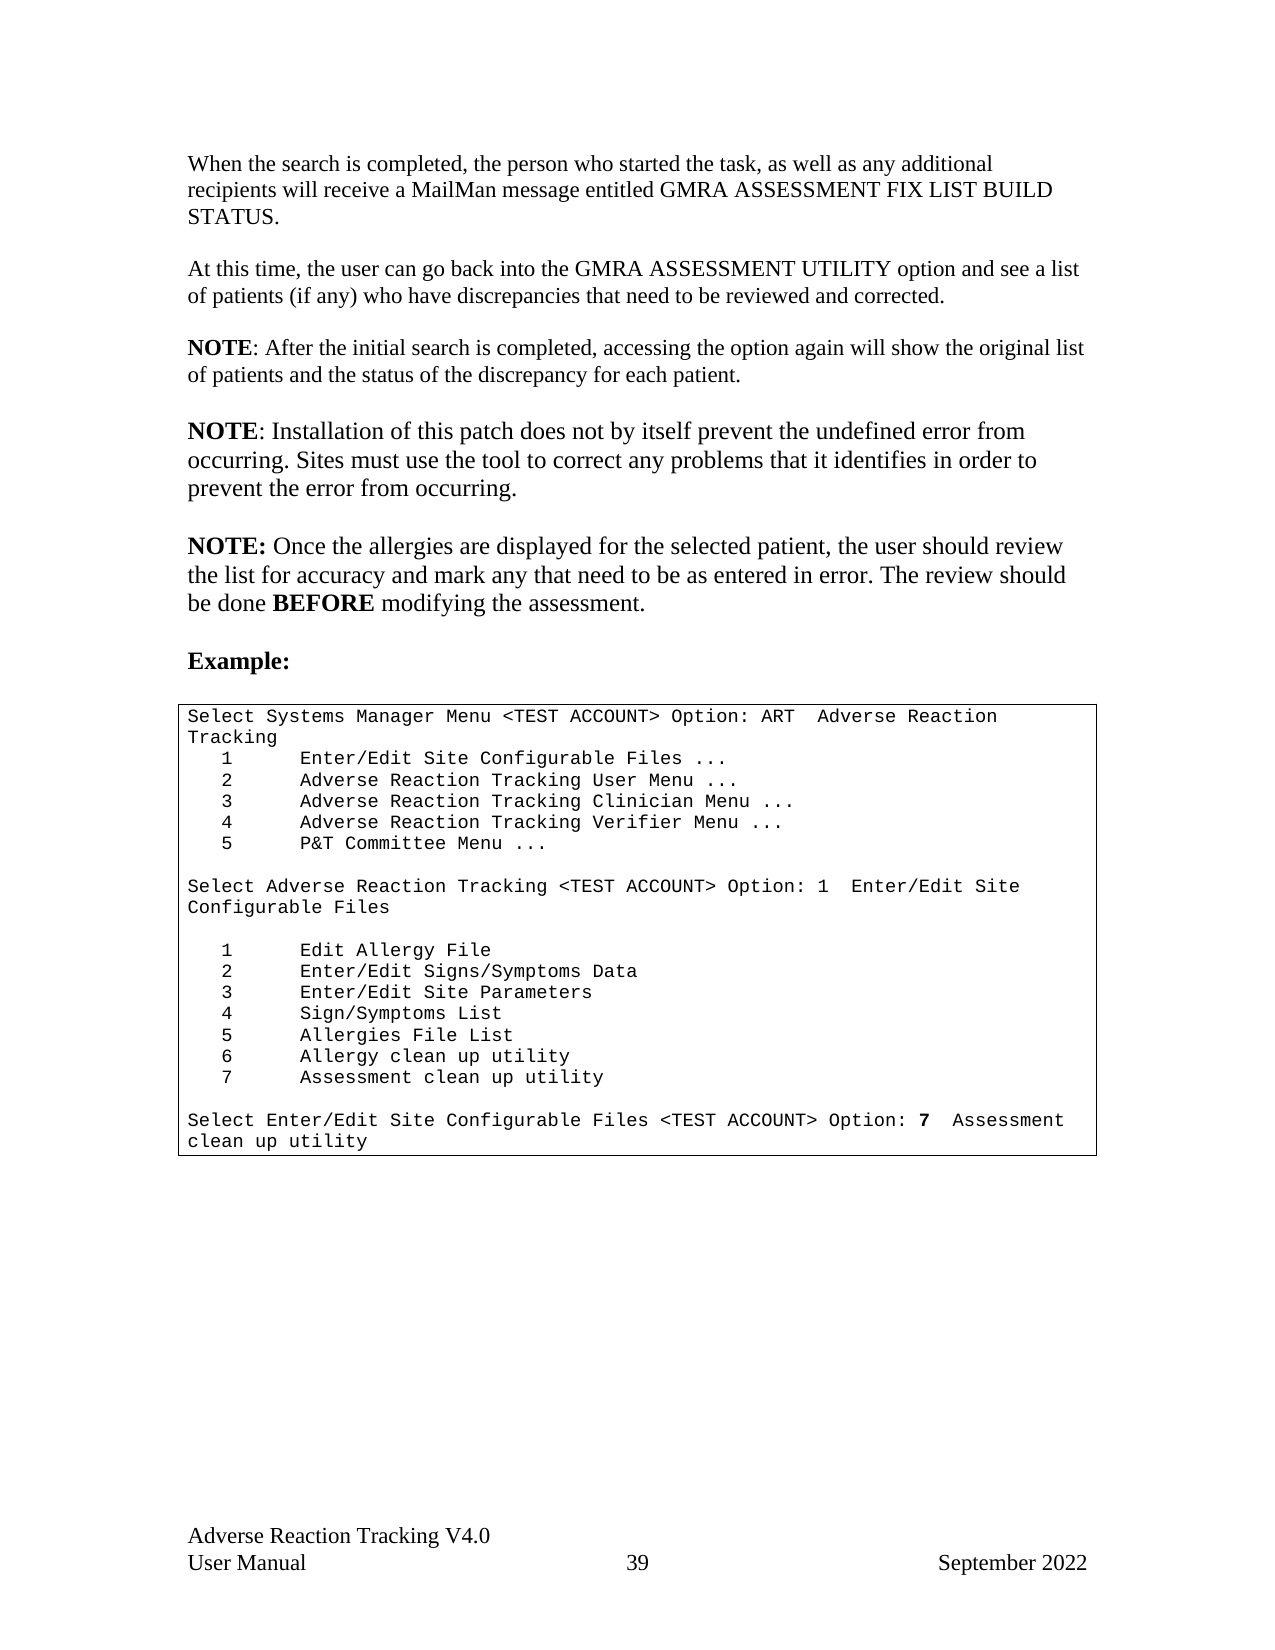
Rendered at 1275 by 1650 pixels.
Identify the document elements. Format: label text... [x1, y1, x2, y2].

text 2 Enter/Edit Signs/Symptoms Data [187, 962, 1087, 983]
text Select Adverse Reaction Tracking <TEST ACCOUNT> Option: 1 Enter/Edit Site Configurable Files [187, 877, 1087, 919]
text Select Enter/Edit Site Configurable Files <TEST ACCOUNT> Option: 7 Assessment clean up utility [179, 1107, 1096, 1155]
text NOTE: Installation of this patch does not by itself prevent the undefined error from occurring. Sites must use the tool to correct any problems that it identifies in order to prevent the error from occurring. [187, 416, 1087, 502]
text When the search is completed, the person who started the task, as well as any additional recipients will receive a MailMan message entitled GMRA ASSESSMENT FIX LIST BUILD STATUS. [187, 150, 1087, 229]
text 3 Enter/Edit Site Parameters [187, 983, 1087, 1004]
text 1 Edit Allergy File [187, 940, 1087, 962]
text NOTE: Once the allergies are displayed for the selected patient, the user should review the list for accuracy and mark any that need to be as entered in error. The review should be done BEFORE modifying the assessment. [187, 531, 1087, 617]
text NOTE: After the initial search is completed, accessing the option again will show the original list of patients and the status of the discrepancy for each patient. [187, 334, 1087, 387]
text 3 Adverse Reaction Tracking Clinician Menu ... [187, 792, 1087, 813]
text Select Systems Manager Menu <TEST ACCOUNT> Option: ART Adverse Reaction Tracking [179, 705, 1096, 749]
text 2 Adverse Reaction Tracking User Menu ... [187, 770, 1087, 792]
text Example: [187, 646, 1087, 675]
text 7 Assessment clean up utility [187, 1068, 1087, 1089]
text 5 Allergies File List [187, 1025, 1087, 1047]
text 4 Sign/Symptoms List [187, 1004, 1087, 1025]
text 1 Enter/Edit Site Configurable Files ... [187, 749, 1087, 770]
text 6 Allergy clean up utility [187, 1047, 1087, 1068]
text 5 P&T Committee Menu ... [187, 834, 1087, 855]
text 4 Adverse Reaction Tracking Verifier Menu ... [187, 813, 1087, 834]
text At this time, the user can go back into the GMRA ASSESSMENT UTILITY option and see a list of patients (if any) who have discrepancies that need to be reviewed and corrected. [187, 255, 1087, 308]
